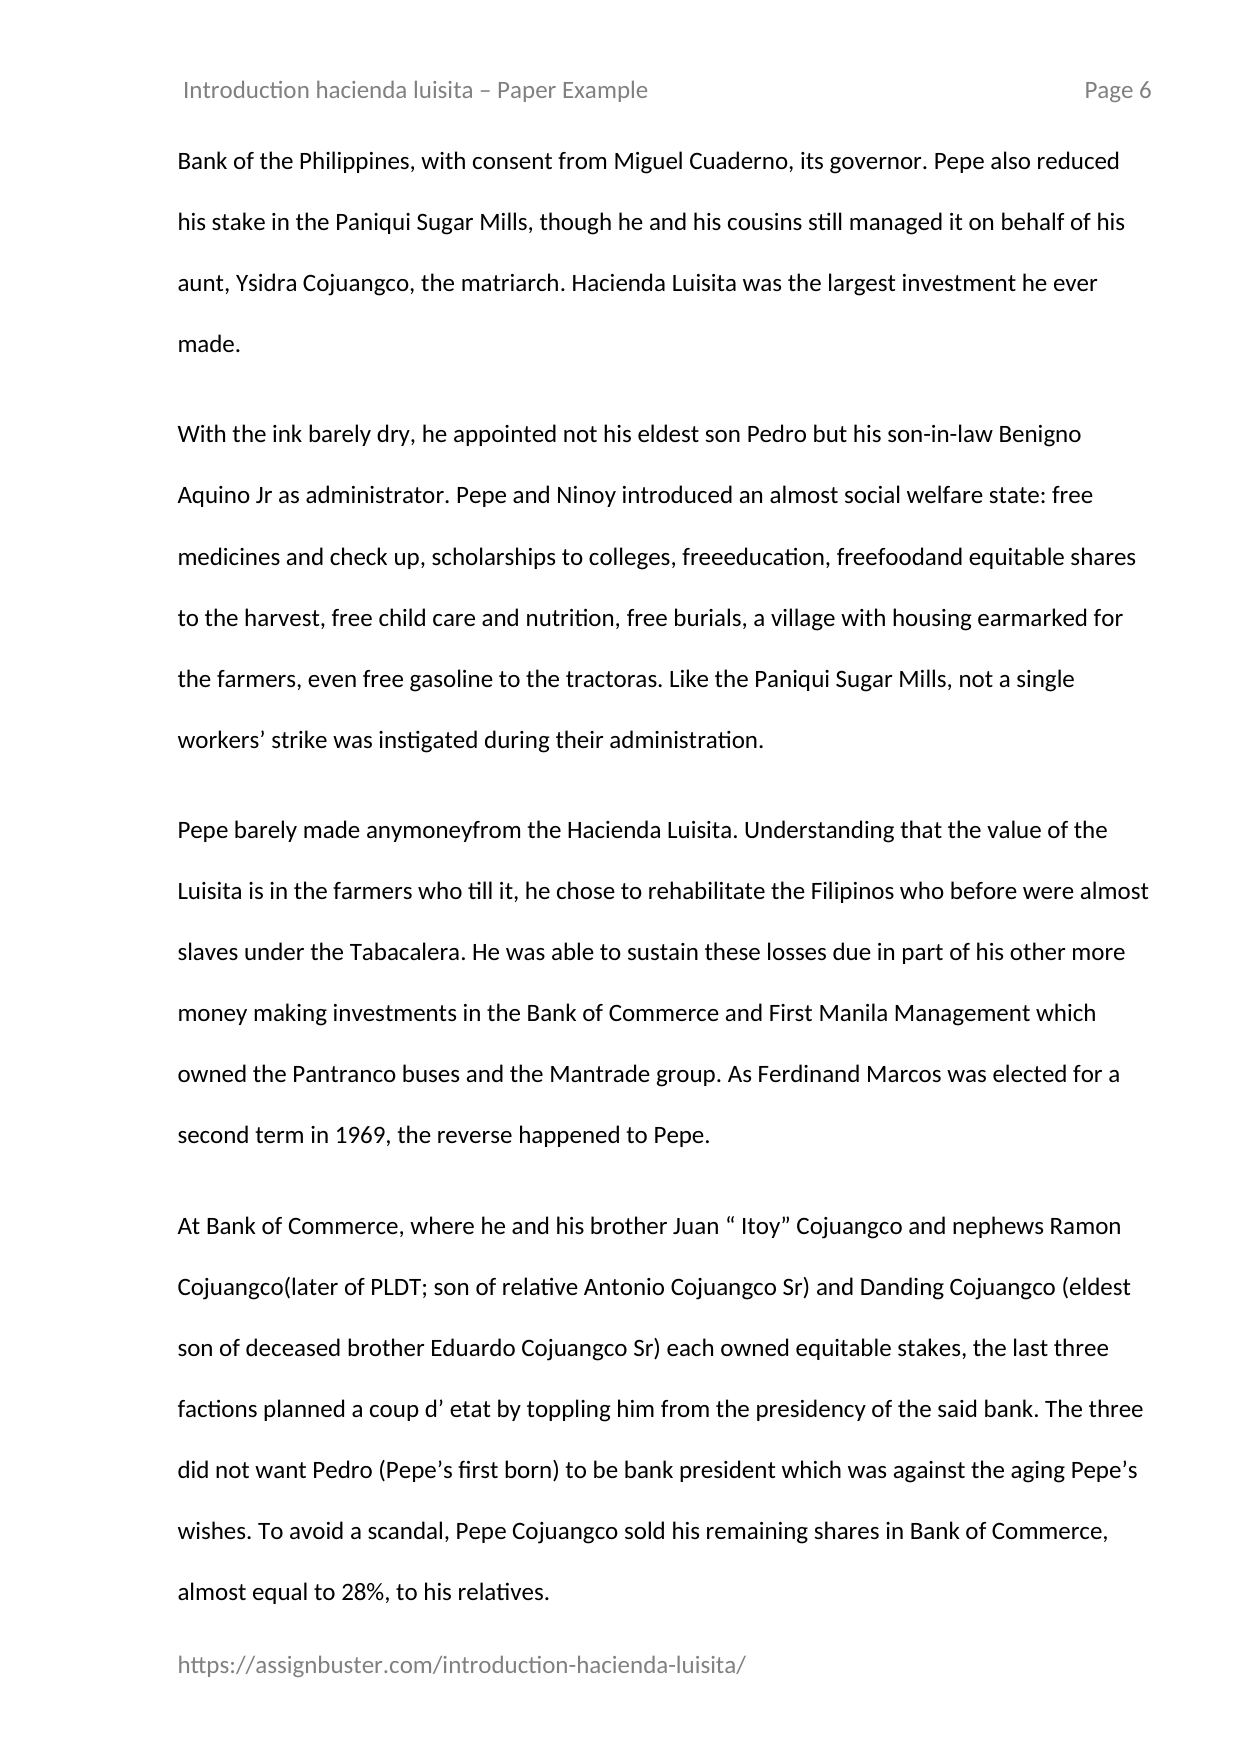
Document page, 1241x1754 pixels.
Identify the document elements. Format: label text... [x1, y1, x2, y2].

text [177, 145, 1152, 359]
text Pepe barely made anymoneyfrom the Hacienda Luisita. Understanding that the value of the Luisita is in the farmers who till it, he chose to rehabilitate the Filipinos who before were almost slaves under the Tabacalera. He was able to sustain these losses due in part of his other more money making investments in the Bank of Commerce and First Manila Management which owned the Pantranco buses and the Mantrade group. As Ferdinand Marcos was elected for a second term in 1969, the reverse happened to Pepe. [177, 814, 1152, 1150]
text With the ink barely dry, he appointed not his eldest son Pedro but his son-in-law Benigno Aquino Jr as administrator. Pepe and Ninoy introduced an almost social welfare state: free medicines and check up, scholarships to colleges, freeeducation, freefoodand equitable shares to the harvest, free child care and nutrition, free burials, a village with housing earmarked for the farmers, even free gasoline to the tractoras. Like the Paniqui Sugar Mills, not a single workers’ strike was instigated during their administration. [177, 419, 1152, 754]
text At Bank of Commerce, where he and his brother Juan “ Itoy” Cojuangco and nephews Ramon Cojuangco(later of PLDT; son of relative Antonio Cojuangco Sr) and Danding Cojuangco (eldest son of deceased brother Eduardo Cojuangco Sr) each owned equitable stakes, the last three factions planned a coup d’ etat by toppling him from the presidency of the said bank. The three did not want Pedro (Pepe’s first born) to be bank president which was against the aging Pepe’s wishes. To avoid a scandal, Pepe Cojuangco sold his remaining shares in Bank of Commerce, almost equal to 28%, to his relatives. [177, 1210, 1152, 1607]
